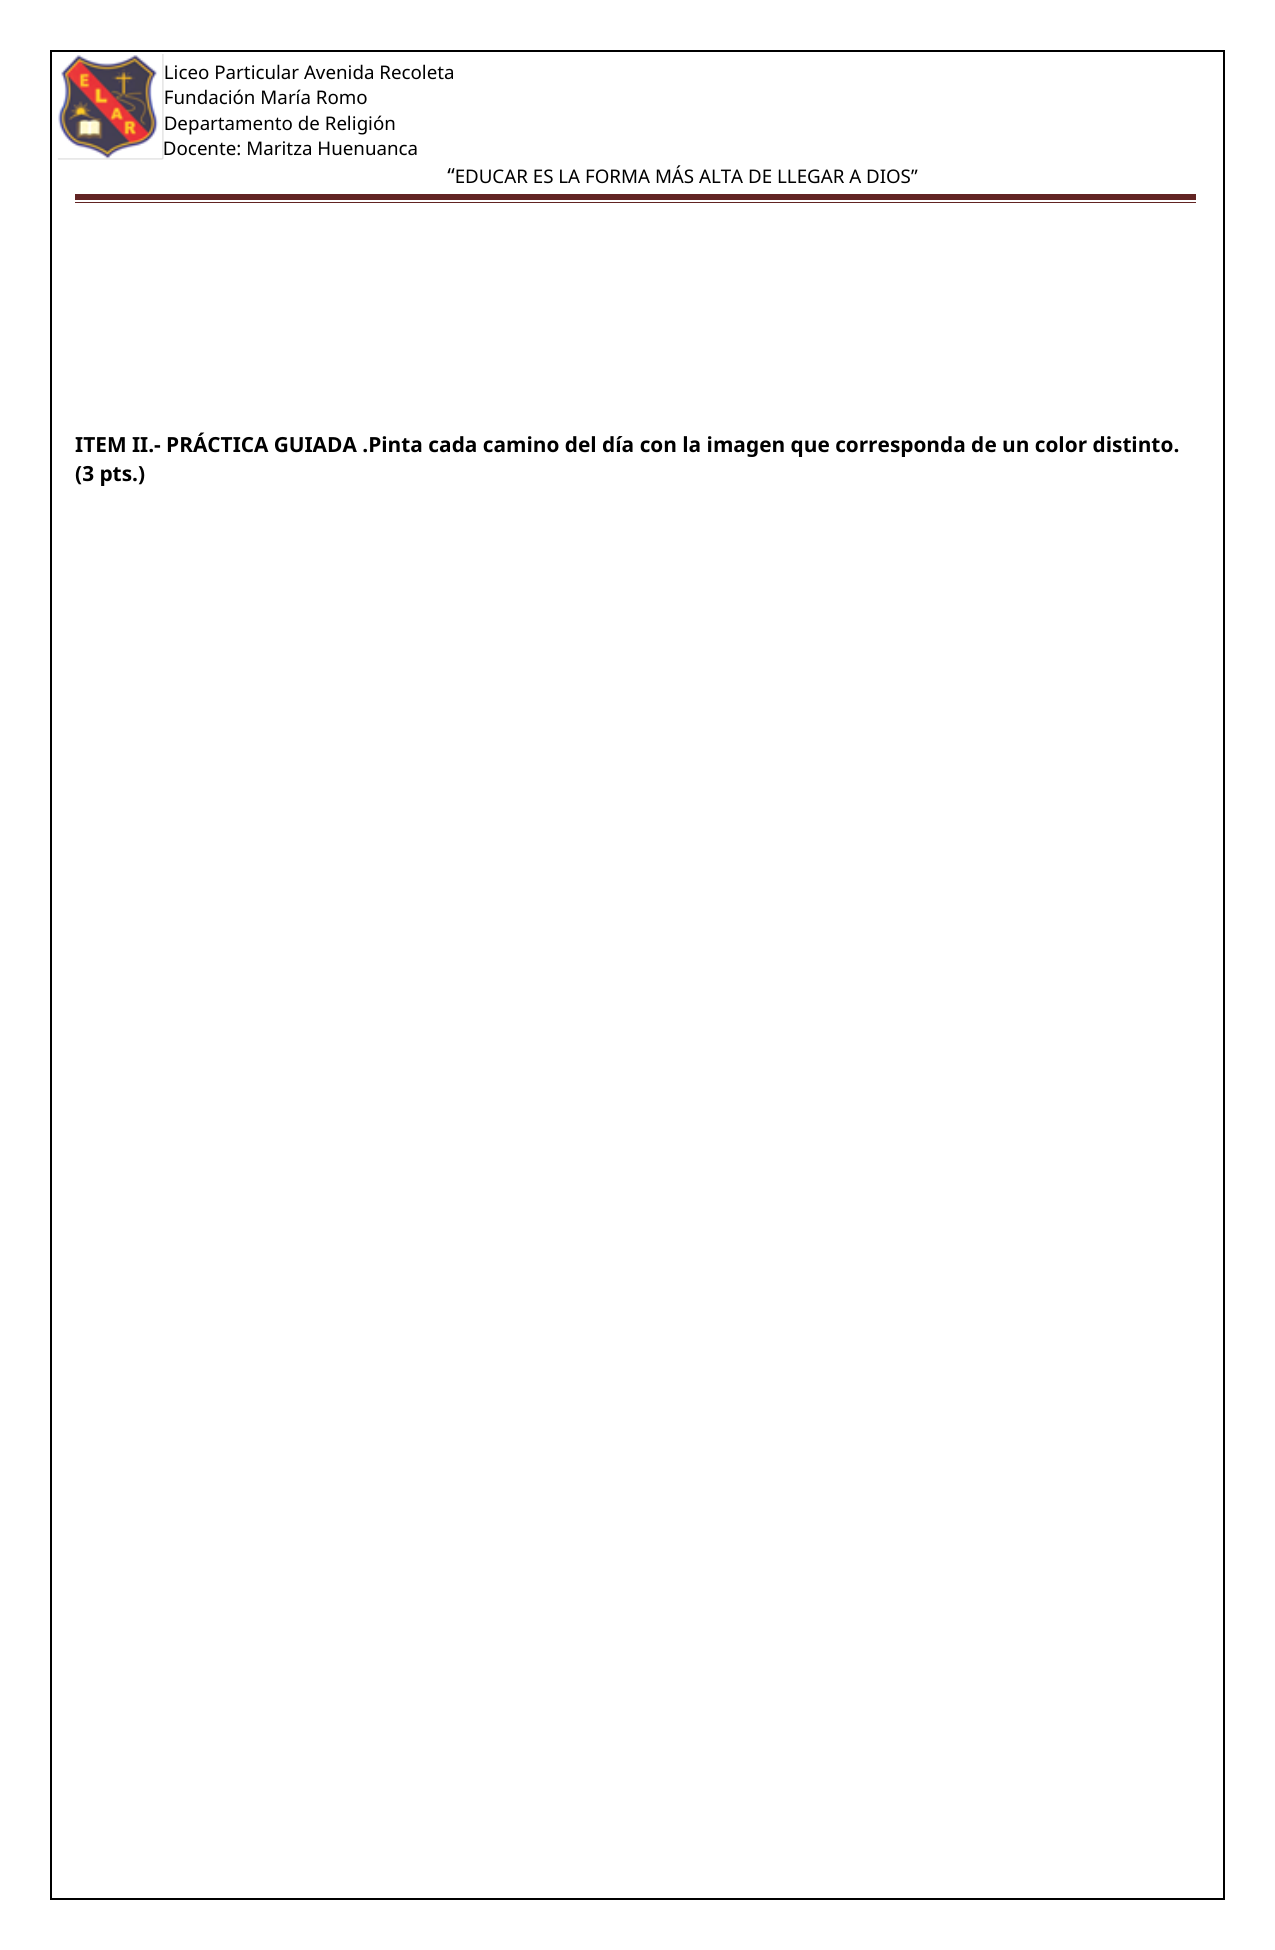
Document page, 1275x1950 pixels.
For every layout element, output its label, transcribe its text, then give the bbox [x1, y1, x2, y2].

list (3 pts.) [75, 459, 1196, 487]
picture [57, 54, 164, 161]
list ITEM II.- PRÁCTICA GUIADA .Pinta cada camino del día con la imagen que corresponda de un color distinto. [75, 431, 1196, 459]
